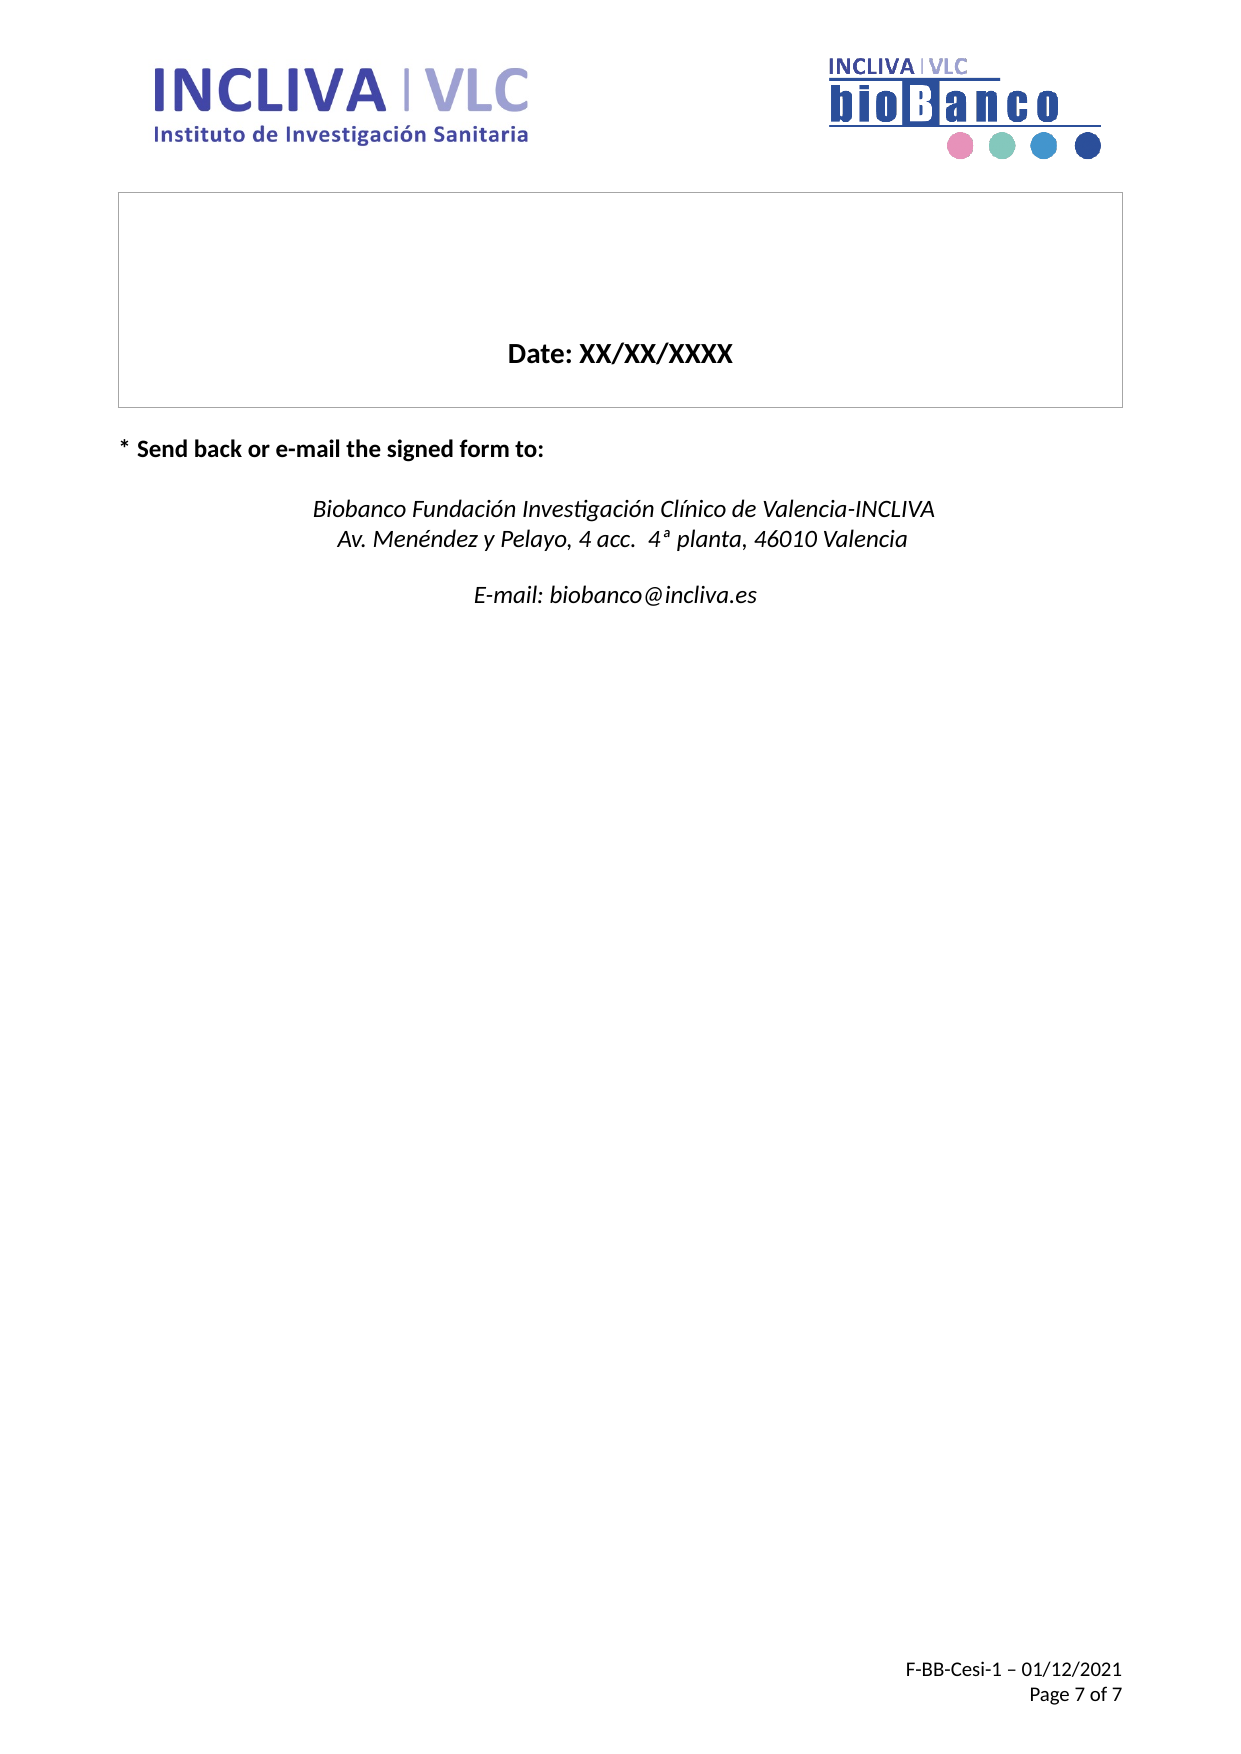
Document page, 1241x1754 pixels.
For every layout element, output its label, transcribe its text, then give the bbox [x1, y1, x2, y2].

text Biobanco Fundación Investigación Clínico de Valencia-INCLIVA [148, 493, 1100, 523]
text * Send back or e-mail the signed form to: [118, 433, 1122, 463]
picture [148, 59, 533, 151]
text E-mail: biobanco@incliva.es [133, 579, 1100, 609]
table_cell Date: XX/XX/XXXX [119, 193, 1122, 407]
picture [803, 44, 1123, 170]
text Av. Menéndez y Pelayo, 4 acc. 4ª planta, 46010 Valencia [148, 523, 1100, 554]
